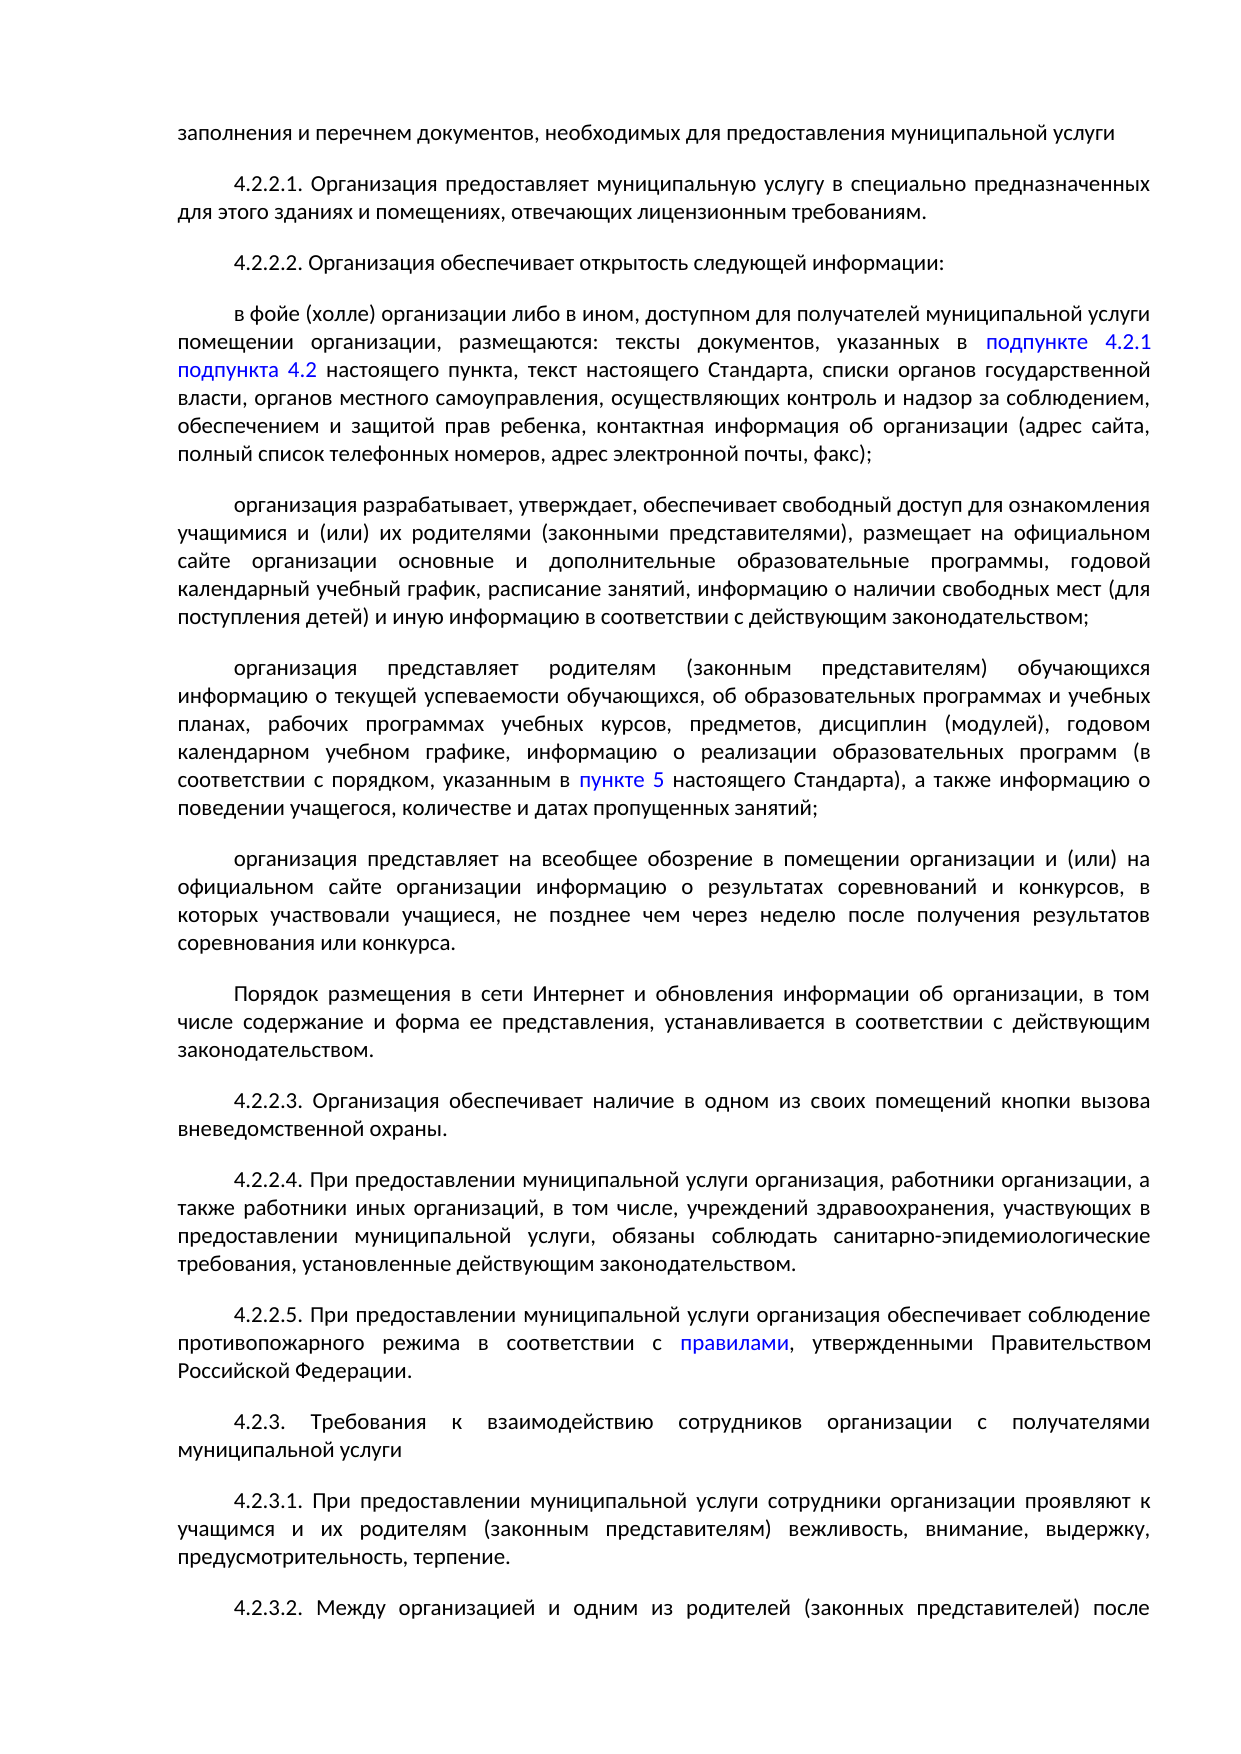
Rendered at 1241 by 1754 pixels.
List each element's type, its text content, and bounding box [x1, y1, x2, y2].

text 4.2.3. Требования к взаимодействию сотрудников организации с получателями муниципальной услуги [177, 1407, 1152, 1463]
text 4.2.2.5. При предоставлении муниципальной услуги организация обеспечивает соблюдение противопожарного режима в соответствии с правилами, утвержденными Правительством Российской Федерации. [177, 1300, 1152, 1384]
text в фойе (холле) организации либо в ином, доступном для получателей муниципальной услуги помещении организации, размещаются: тексты документов, указанных в подпункте 4.2.1 подпункта 4.2 настоящего пункта, текст настоящего Стандарта, списки органов государственной власти, органов местного самоуправления, осуществляющих контроль и надзор за соблюдением, обеспечением и защитой прав ребенка, контактная информация об организации (адрес сайта, полный список телефонных номеров, адрес электронной почты, факс); [177, 299, 1152, 467]
text 4.2.3.1. При предоставлении муниципальной услуги сотрудники организации проявляют к учащимся и их родителям (законным представителям) вежливость, внимание, выдержку, предусмотрительность, терпение. [177, 1486, 1152, 1570]
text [177, 118, 1152, 146]
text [177, 1593, 1152, 1621]
text организация разрабатывает, утверждает, обеспечивает свободный доступ для ознакомления учащимися и (или) их родителями (законными представителями), размещает на официальном сайте организации основные и дополнительные образовательные программы, годовой календарный учебный график, расписание занятий, информацию о наличии свободных мест (для поступления детей) и иную информацию в соответствии с действующим законодательством; [177, 490, 1152, 630]
text 4.2.2.2. Организация обеспечивает открытость следующей информации: [177, 248, 1152, 276]
text организация представляет на всеобщее обозрение в помещении организации и (или) на официальном сайте организации информацию о результатах соревнований и конкурсов, в которых участвовали учащиеся, не позднее чем через неделю после получения результатов соревнования или конкурса. [177, 844, 1152, 956]
text Порядок размещения в сети Интернет и обновления информации об организации, в том числе содержание и форма ее представления, устанавливается в соответствии с действующим законодательством. [177, 979, 1152, 1063]
text 4.2.2.3. Организация обеспечивает наличие в одном из своих помещений кнопки вызова вневедомственной охраны. [177, 1086, 1152, 1142]
text организация представляет родителям (законным представителям) обучающихся информацию о текущей успеваемости обучающихся, об образовательных программах и учебных планах, рабочих программах учебных курсов, предметов, дисциплин (модулей), годовом календарном учебном графике, информацию о реализации образовательных программ (в соответствии с порядком, указанным в пункте 5 настоящего Стандарта), а также информацию о поведении учащегося, количестве и датах пропущенных занятий; [177, 653, 1152, 821]
text 4.2.2.1. Организация предоставляет муниципальную услугу в специально предназначенных для этого зданиях и помещениях, отвечающих лицензионным требованиям. [177, 169, 1152, 225]
text 4.2.2.4. При предоставлении муниципальной услуги организация, работники организации, а также работники иных организаций, в том числе, учреждений здравоохранения, участвующих в предоставлении муниципальной услуги, обязаны соблюдать санитарно-эпидемиологические требования, установленные действующим законодательством. [177, 1165, 1152, 1277]
